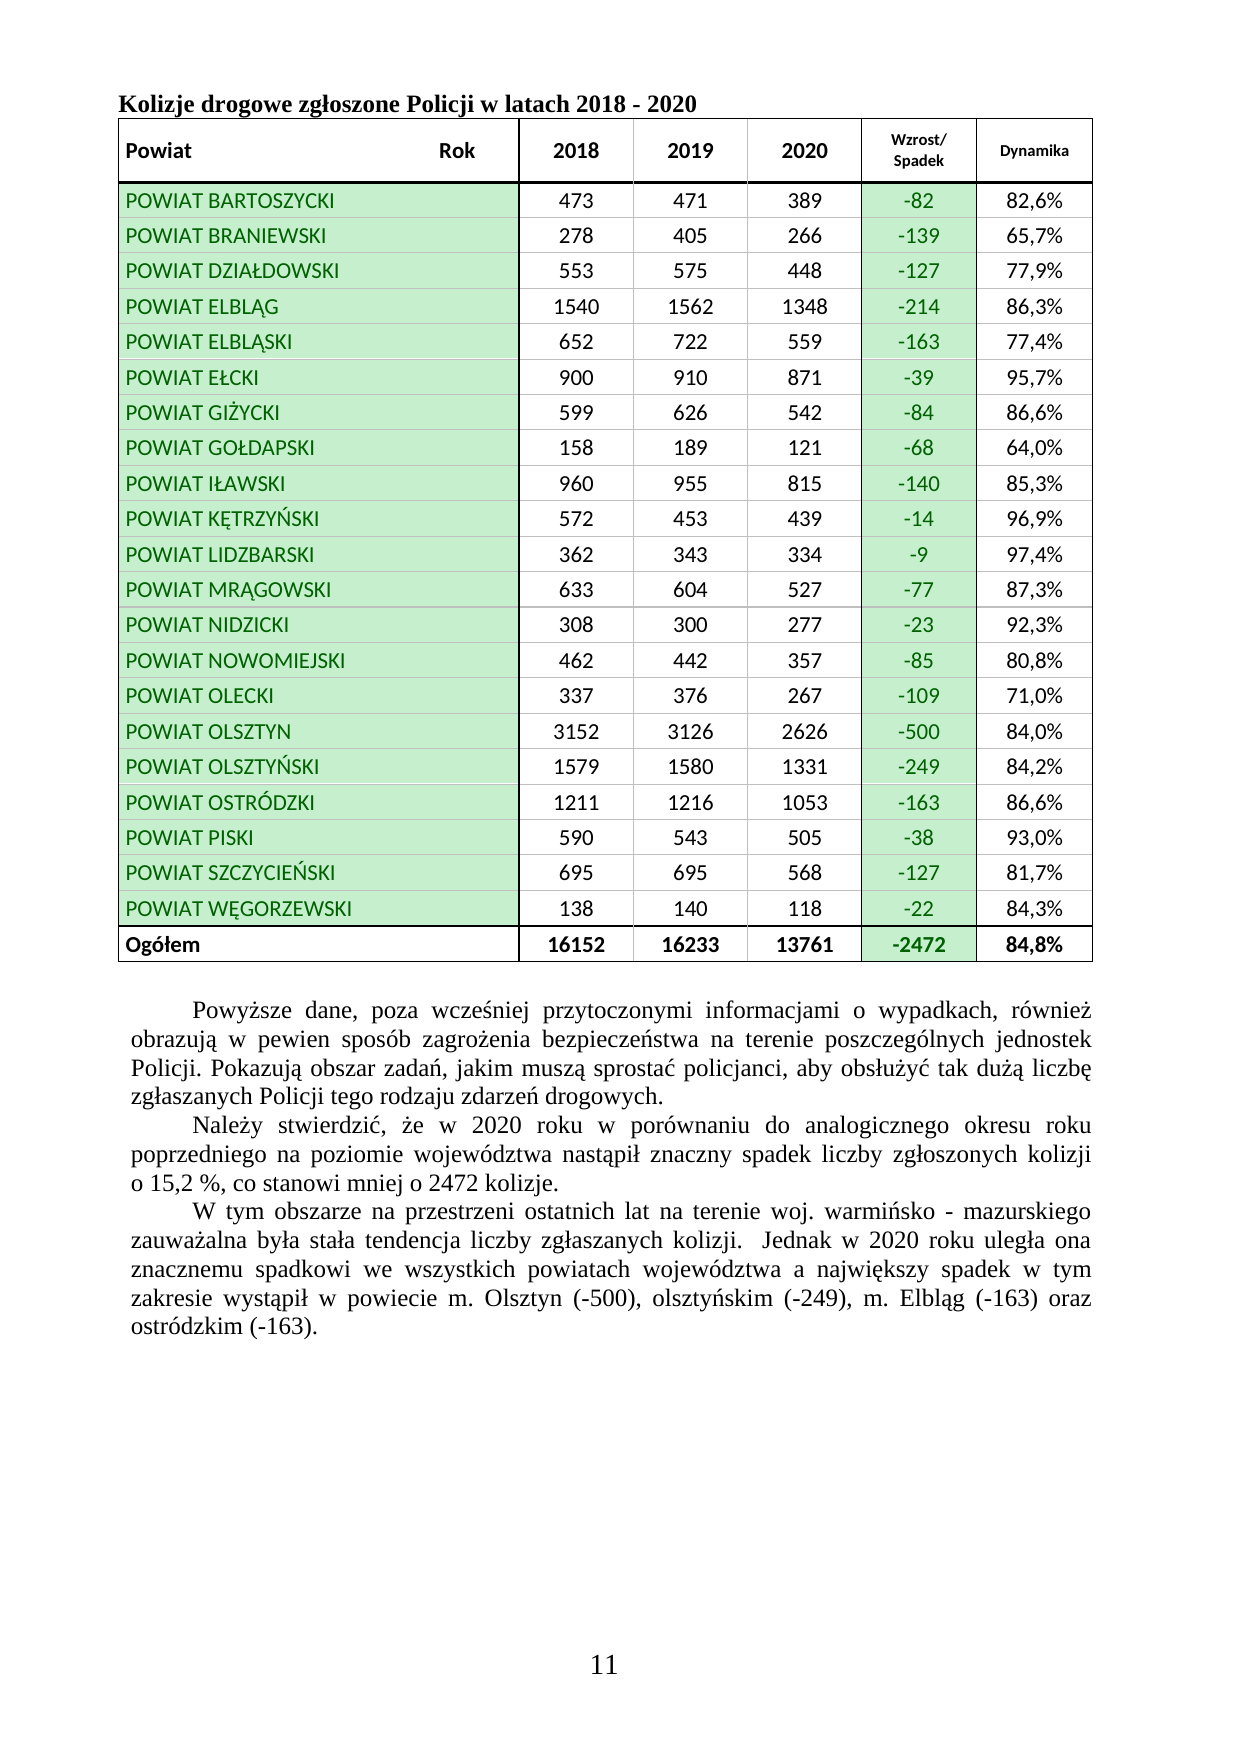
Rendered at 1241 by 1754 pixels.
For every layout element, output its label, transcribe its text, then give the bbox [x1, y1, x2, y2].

table_header 2018 [520, 119, 633, 181]
table_cell 652 [520, 324, 633, 358]
table_cell POWIAT NOWOMIEJSKI [119, 643, 518, 677]
table_cell POWIAT OSTRÓDZKI [119, 785, 518, 819]
table_cell 92,3% [977, 608, 1092, 642]
table_cell -77 [862, 572, 976, 606]
table_cell 527 [748, 572, 861, 606]
table_cell 722 [634, 324, 747, 358]
table_cell 95,7% [977, 360, 1092, 394]
table_cell 266 [748, 218, 861, 252]
table_cell 1216 [634, 785, 747, 819]
table_cell 473 [520, 184, 633, 217]
table_cell 81,7% [977, 855, 1092, 890]
table_cell -127 [862, 253, 976, 288]
table_cell 1053 [748, 785, 861, 819]
table_cell 590 [520, 820, 633, 854]
table_cell 900 [520, 360, 633, 394]
table_cell 84,8% [977, 927, 1092, 961]
table_cell 77,9% [977, 253, 1092, 288]
table_cell 626 [634, 395, 747, 429]
table_cell 871 [748, 360, 861, 394]
table_cell 278 [520, 218, 633, 252]
table_cell 553 [520, 253, 633, 288]
table_cell 389 [748, 184, 861, 217]
table_cell POWIAT OLECKI [119, 678, 518, 713]
table_cell Ogółem [119, 927, 518, 961]
table_cell 118 [748, 891, 861, 925]
table_cell 448 [748, 253, 861, 288]
table_cell POWIAT GIŻYCKI [119, 395, 518, 429]
table_cell POWIAT ELBLĄG [119, 289, 518, 323]
table_cell 138 [520, 891, 633, 925]
table_cell -140 [862, 466, 976, 500]
table_cell POWIAT LIDZBARSKI [119, 537, 518, 571]
table_header 2019 [634, 119, 747, 181]
table_cell 334 [748, 537, 861, 571]
table_cell 2626 [748, 714, 861, 748]
table_cell POWIAT DZIAŁDOWSKI [119, 253, 518, 288]
table_cell 96,9% [977, 501, 1092, 536]
table_cell 85,3% [977, 466, 1092, 500]
table_cell 84,2% [977, 749, 1092, 783]
table_cell -38 [862, 820, 976, 854]
table_cell -84 [862, 395, 976, 429]
table_cell -2472 [862, 927, 976, 961]
table_cell POWIAT OLSZTYŃSKI [119, 749, 518, 783]
table_cell 960 [520, 466, 633, 500]
table_cell POWIAT ELBLĄSKI [119, 324, 518, 358]
table_cell 84,3% [977, 891, 1092, 925]
table_cell 542 [748, 395, 861, 429]
table_cell 462 [520, 643, 633, 677]
table_cell 815 [748, 466, 861, 500]
table_header Dynamika [977, 119, 1092, 181]
table_cell 277 [748, 608, 861, 642]
table_cell 1579 [520, 749, 633, 783]
table_cell POWIAT IŁAWSKI [119, 466, 518, 500]
table_cell 343 [634, 537, 747, 571]
table_cell POWIAT NIDZICKI [119, 608, 518, 642]
table_cell 695 [634, 855, 747, 890]
table_cell 267 [748, 678, 861, 713]
table_cell 64,0% [977, 430, 1092, 465]
table_cell 910 [634, 360, 747, 394]
table_cell 376 [634, 678, 747, 713]
table_cell -23 [862, 608, 976, 642]
table_cell 121 [748, 430, 861, 465]
table_cell POWIAT EŁCKI [119, 360, 518, 394]
table_cell 97,4% [977, 537, 1092, 571]
table_cell 1331 [748, 749, 861, 783]
table_cell -22 [862, 891, 976, 925]
table_cell -214 [862, 289, 976, 323]
table_cell -39 [862, 360, 976, 394]
text Powyższe dane, poza wcześniej przytoczonymi informacjami o wypadkach, również obrazują w pewien sposób zagrożenia bezpieczeństwa na terenie poszczególnych jednostek Policji. Pokazują obszar zadań, jakim muszą sprostać policjanci, aby obsłużyć tak dużą liczbę zgłaszanych Policji tego rodzaju zdarzeń drogowych. [131, 995, 1092, 1110]
table_cell 71,0% [977, 678, 1092, 713]
text Kolizje drogowe zgłoszone Policji w latach 2018 - 2020 [118, 89, 1092, 117]
table_cell 568 [748, 855, 861, 890]
table_cell POWIAT OLSZTYN [119, 714, 518, 748]
table_cell 16152 [520, 927, 633, 961]
table_cell -109 [862, 678, 976, 713]
table_cell -85 [862, 643, 976, 677]
table_cell 599 [520, 395, 633, 429]
table_cell 3126 [634, 714, 747, 748]
table_cell 86,6% [977, 395, 1092, 429]
table_cell 337 [520, 678, 633, 713]
table_cell 543 [634, 820, 747, 854]
table_cell 439 [748, 501, 861, 536]
table_cell 189 [634, 430, 747, 465]
table_cell 633 [520, 572, 633, 606]
table_cell 505 [748, 820, 861, 854]
table_cell 77,4% [977, 324, 1092, 358]
table_cell 16233 [634, 927, 747, 961]
table_cell 453 [634, 501, 747, 536]
table_cell 93,0% [977, 820, 1092, 854]
table_cell 695 [520, 855, 633, 890]
table_cell 86,3% [977, 289, 1092, 323]
table_cell 442 [634, 643, 747, 677]
table_cell -14 [862, 501, 976, 536]
table_cell POWIAT BARTOSZYCKI [119, 184, 518, 217]
table_cell -500 [862, 714, 976, 748]
table_cell 572 [520, 501, 633, 536]
table_cell 357 [748, 643, 861, 677]
table_cell POWIAT WĘGORZEWSKI [119, 891, 518, 925]
table_cell -82 [862, 184, 976, 217]
table_cell 1580 [634, 749, 747, 783]
table_cell POWIAT PISKI [119, 820, 518, 854]
text W tym obszarze na przestrzeni ostatnich lat na terenie woj. warmińsko - mazurskiego zauważalna była stała tendencja liczby zgłaszanych kolizji. Jednak w 2020 roku uległa ona znacznemu spadkowi we wszystkich powiatach województwa a największy spadek w tym zakresie wystąpił w powiecie m. Olsztyn (-500), olsztyńskim (-249), m. Elbląg (-163) oraz ostródzkim (-163). [131, 1196, 1092, 1340]
table_cell -163 [862, 785, 976, 819]
table_cell -9 [862, 537, 976, 571]
table_cell 559 [748, 324, 861, 358]
table_cell 1540 [520, 289, 633, 323]
table_cell -68 [862, 430, 976, 465]
table_cell 82,6% [977, 184, 1092, 217]
table_cell 405 [634, 218, 747, 252]
table_cell 575 [634, 253, 747, 288]
table_header Wzrost/ Spadek [862, 119, 976, 181]
table_header Powiat Rok [119, 119, 518, 181]
table_cell 1211 [520, 785, 633, 819]
table_cell 300 [634, 608, 747, 642]
table_cell POWIAT KĘTRZYŃSKI [119, 501, 518, 536]
table_cell -127 [862, 855, 976, 890]
table_cell 1562 [634, 289, 747, 323]
table_cell -163 [862, 324, 976, 358]
text Należy stwierdzić, że w 2020 roku w porównaniu do analogicznego okresu roku poprzedniego na poziomie województwa nastąpił znaczny spadek liczby zgłoszonych kolizji o 15,2 %, co stanowi mniej o 2472 kolizje. [131, 1110, 1092, 1196]
table_cell 65,7% [977, 218, 1092, 252]
table_cell POWIAT BRANIEWSKI [119, 218, 518, 252]
table_cell POWIAT GOŁDAPSKI [119, 430, 518, 465]
table_cell POWIAT SZCZYCIEŃSKI [119, 855, 518, 890]
table_cell 308 [520, 608, 633, 642]
table_cell 1348 [748, 289, 861, 323]
table_cell 13761 [748, 927, 861, 961]
table_cell 3152 [520, 714, 633, 748]
table_cell 84,0% [977, 714, 1092, 748]
table_header 2020 [748, 119, 861, 181]
table_cell -249 [862, 749, 976, 783]
table_cell 80,8% [977, 643, 1092, 677]
table_cell 955 [634, 466, 747, 500]
table_cell 604 [634, 572, 747, 606]
table_cell -139 [862, 218, 976, 252]
table_cell 471 [634, 184, 747, 217]
table_cell POWIAT MRĄGOWSKI [119, 572, 518, 606]
table_cell 158 [520, 430, 633, 465]
table_cell 140 [634, 891, 747, 925]
table_cell 87,3% [977, 572, 1092, 606]
table_cell 362 [520, 537, 633, 571]
table_cell 86,6% [977, 785, 1092, 819]
